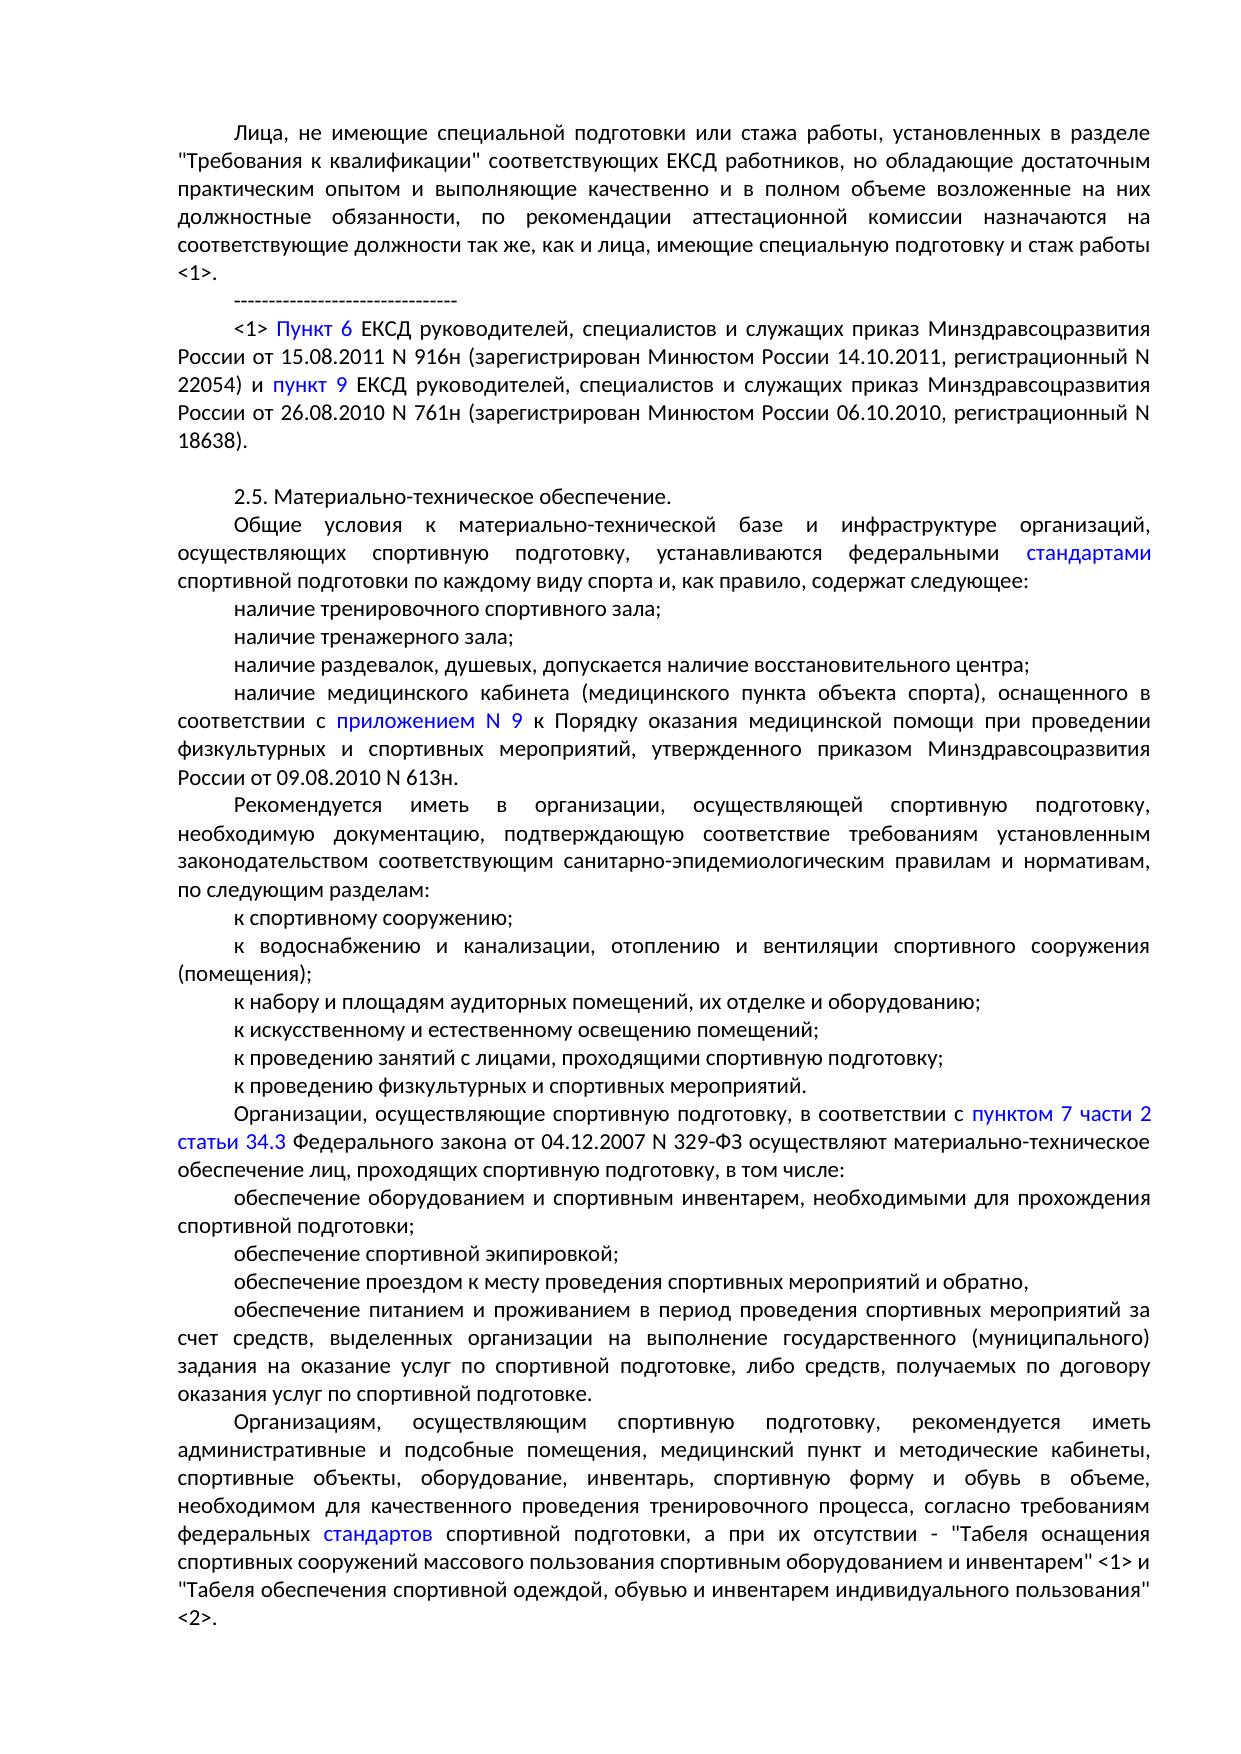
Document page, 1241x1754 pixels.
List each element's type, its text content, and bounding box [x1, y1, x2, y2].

text к спортивному сооружению; [177, 903, 1152, 931]
text обеспечение проездом к месту проведения спортивных мероприятий и обратно, [177, 1267, 1152, 1295]
text к искусственному и естественному освещению помещений; [177, 1015, 1152, 1043]
text наличие медицинского кабинета (медицинского пункта объекта спорта), оснащенного в соответствии с приложением N 9 к Порядку оказания медицинской помощи при проведении физкультурных и спортивных мероприятий, утвержденного приказом Минздравсоцразвития России от 09.08.2010 N 613н. [177, 678, 1152, 791]
text к проведению занятий с лицами, проходящими спортивную подготовку; [177, 1043, 1152, 1071]
text к набору и площадям аудиторных помещений, их отделке и оборудованию; [177, 987, 1152, 1015]
text обеспечение спортивной экипировкой; [177, 1239, 1152, 1267]
text наличие раздевалок, душевых, допускается наличие восстановительного центра; [177, 651, 1152, 678]
text <1> Пункт 6 ЕКСД руководителей, специалистов и служащих приказ Минздравсоцразвития России от 15.08.2011 N 916н (зарегистрирован Минюстом России 14.10.2011, регистрационный N 22054) и пункт 9 ЕКСД руководителей, специалистов и служащих приказ Минздравсоцразвития России от 26.08.2010 N 761н (зарегистрирован Минюстом России 06.10.2010, регистрационный N 18638). [177, 314, 1152, 454]
text Лица, не имеющие специальной подготовки или стажа работы, установленных в разделе "Требования к квалификации" соответствующих ЕКСД работников, но обладающие достаточным практическим опытом и выполняющие качественно и в полном объеме возложенные на них должностные обязанности, по рекомендации аттестационной комиссии назначаются на соответствующие должности так же, как и лица, имеющие специальную подготовку и стаж работы <1>. [177, 118, 1152, 286]
text -------------------------------- [177, 286, 1152, 314]
text Организациям, осуществляющим спортивную подготовку, рекомендуется иметь административные и подсобные помещения, медицинский пункт и методические кабинеты, спортивные объекты, оборудование, инвентарь, спортивную форму и обувь в объеме, необходимом для качественного проведения тренировочного процесса, согласно требованиям федеральных стандартов спортивной подготовки, а при их отсутствии - "Табеля оснащения спортивных сооружений массового пользования спортивным оборудованием и инвентарем" <1> и "Табеля обеспечения спортивной одеждой, обувью и инвентарем индивидуального пользования" <2>. [177, 1407, 1152, 1631]
text Организации, осуществляющие спортивную подготовку, в соответствии с пунктом 7 части 2 статьи 34.3 Федерального закона от 04.12.2007 N 329-ФЗ осуществляют материально-техническое обеспечение лиц, проходящих спортивную подготовку, в том числе: [177, 1099, 1152, 1183]
text наличие тренажерного зала; [177, 622, 1152, 651]
text Рекомендуется иметь в организации, осуществляющей спортивную подготовку, необходимую документацию, подтверждающую соответствие требованиям установленным законодательством соответствующим санитарно-эпидемиологическим правилам и нормативам, по следующим разделам: [177, 791, 1152, 903]
text к проведению физкультурных и спортивных мероприятий. [177, 1071, 1152, 1099]
text к водоснабжению и канализации, отоплению и вентиляции спортивного сооружения (помещения); [177, 931, 1152, 987]
text наличие тренировочного спортивного зала; [177, 594, 1152, 622]
text обеспечение оборудованием и спортивным инвентарем, необходимыми для прохождения спортивной подготовки; [177, 1183, 1152, 1239]
text 2.5. Материально-техническое обеспечение. [177, 482, 1152, 510]
text Общие условия к материально-технической базе и инфраструктуре организаций, осуществляющих спортивную подготовку, устанавливаются федеральными стандартами спортивной подготовки по каждому виду спорта и, как правило, содержат следующее: [177, 510, 1152, 594]
text обеспечение питанием и проживанием в период проведения спортивных мероприятий за счет средств, выделенных организации на выполнение государственного (муниципального) задания на оказание услуг по спортивной подготовке, либо средств, получаемых по договору оказания услуг по спортивной подготовке. [177, 1295, 1152, 1407]
